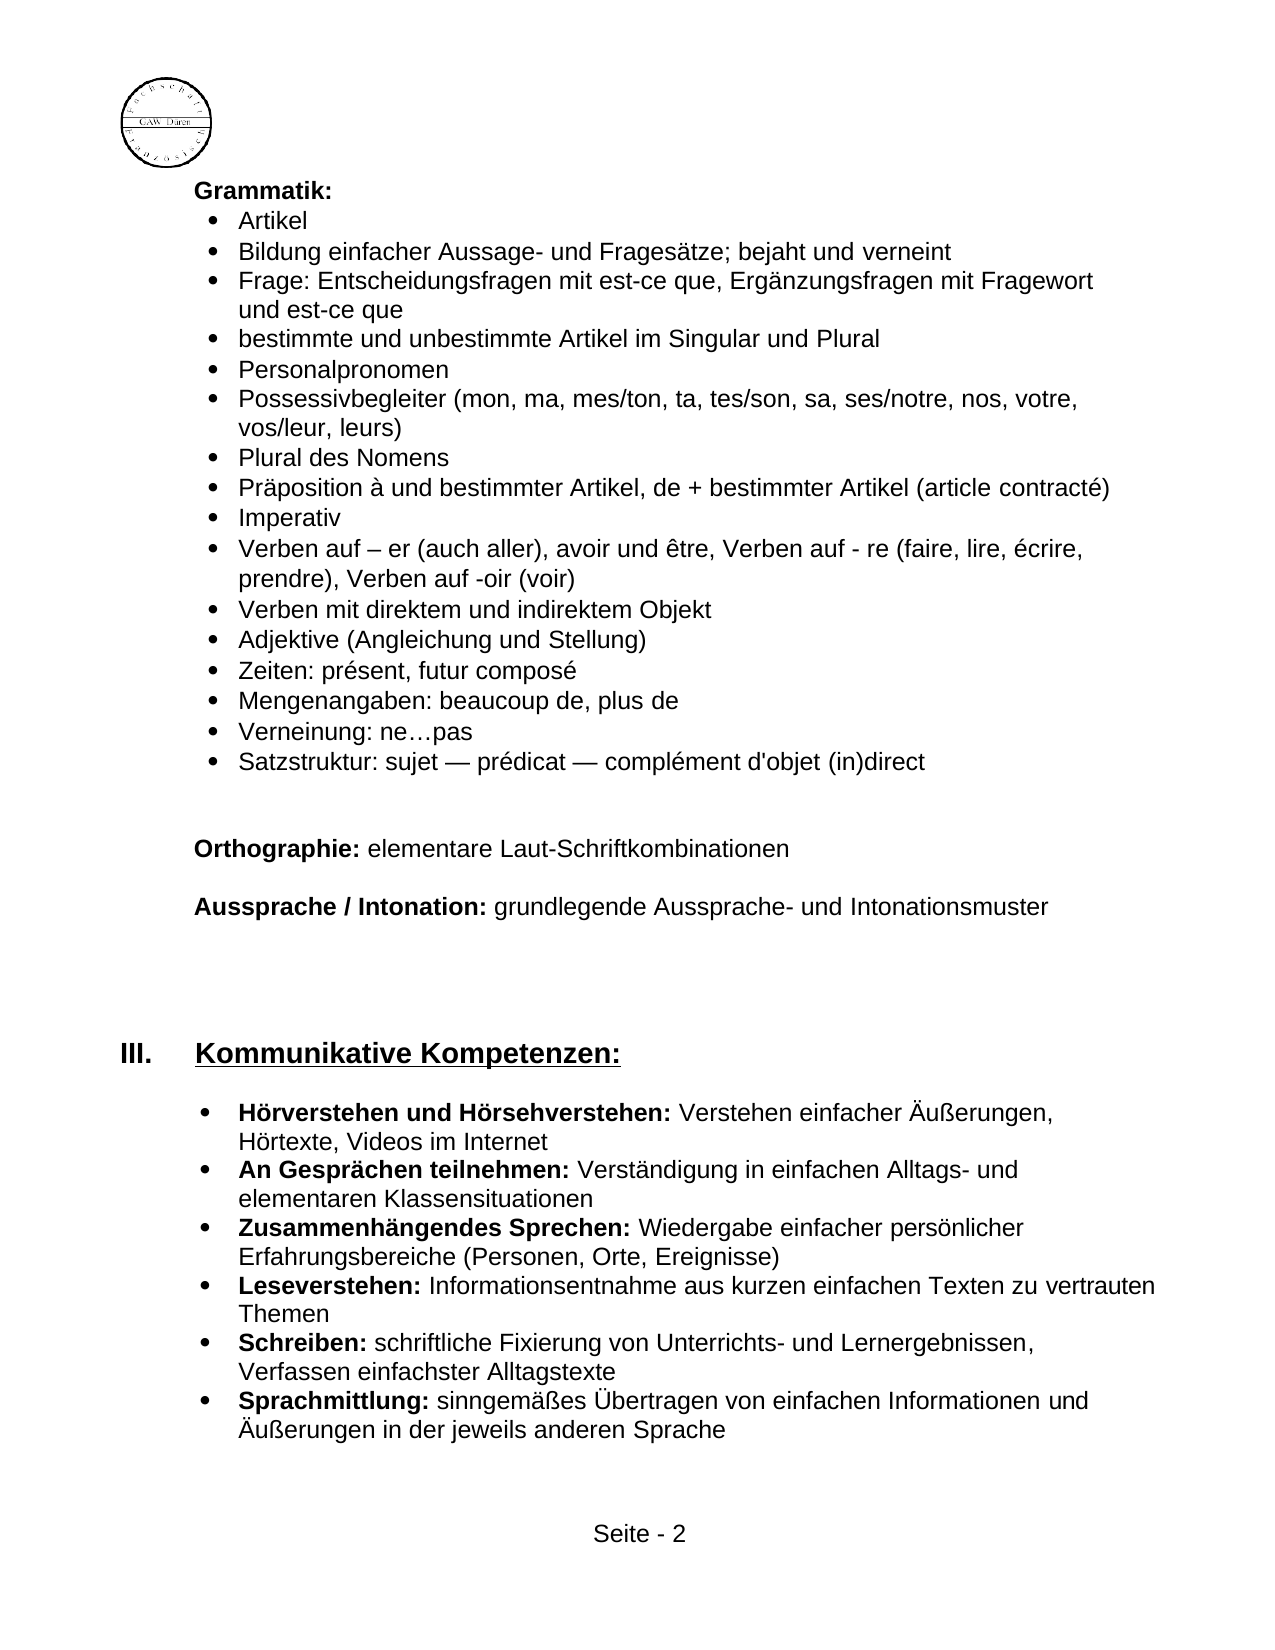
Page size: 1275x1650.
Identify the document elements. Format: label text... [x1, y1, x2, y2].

list Plural des Nomens [208, 442, 1169, 472]
list Possessivbegleiter (mon, ma, mes/ton, ta, tes/son, sa, ses/notre, nos, votre, vos/leur, leurs) [208, 384, 1079, 442]
list Artikel [208, 205, 1169, 236]
list Mengenangaben: beaucoup de, plus de [208, 685, 1169, 716]
list An Gesprächen teilnehmen: Verständigung in einfachen Alltags- und elementaren Klassensituationen [201, 1155, 1019, 1213]
list Satzstruktur: sujet — prédicat — complément d'objet (in)direct [208, 746, 1169, 776]
list Verben mit direktem und indirektem Objekt [208, 594, 1169, 624]
subtitle Grammatik: [194, 176, 1169, 205]
list Imperativ [208, 502, 1169, 533]
list Schreiben: schriftliche Fixierung von Unterrichts- und Lernergebnissen, Verfassen einfachster Alltagstexte [201, 1328, 1042, 1386]
list bestimmte und unbestimmte Artikel im Singular und Plural [208, 324, 1169, 354]
list Frage: Entscheidungsfragen mit est-ce que, Ergänzungsfragen mit Fragewort und est-ce que [208, 266, 1139, 324]
list Verben auf – er (auch aller), avoir und être, Verben auf - re (faire, lire, écrire, prendre), Verben auf -oir (voir) [208, 533, 1169, 594]
list Adjektive (Angleichung und Stellung) [208, 624, 1169, 655]
subtitle Kommunikative Kompetenzen: [120, 1036, 1169, 1070]
list Sprachmittlung: sinngemäßes Übertragen von einfachen Informationen und Äußerungen in der jeweils anderen Sprache [201, 1386, 1090, 1443]
list Bildung einfacher Aussage- und Fragesätze; bejaht und verneint [208, 236, 1169, 266]
list Personalpronomen [208, 354, 1169, 384]
list Hörverstehen und Hörsehverstehen: Verstehen einfacher Äußerungen, Hörtexte, Videos im Internet [201, 1098, 1054, 1155]
list Präposition à und bestimmter Artikel, de + bestimmter Artikel (article contracté) [208, 472, 1169, 502]
list Verneinung: ne…pas [208, 716, 1169, 746]
text Orthographie: elementare Laut-Schriftkombinationen [194, 834, 1169, 863]
text Aussprache / Intonation: grundlegende Aussprache- und Intonationsmuster [194, 891, 1169, 920]
list Leseverstehen: Informationsentnahme aus kurzen einfachen Texten zu vertrauten Themen [201, 1271, 1158, 1328]
list Zeiten: présent, futur composé [208, 655, 1169, 685]
picture [120, 77, 212, 168]
list Zusammenhängendes Sprechen: Wiedergabe einfacher persönlicher Erfahrungsbereiche (Personen, Orte, Ereignisse) [201, 1213, 1026, 1271]
